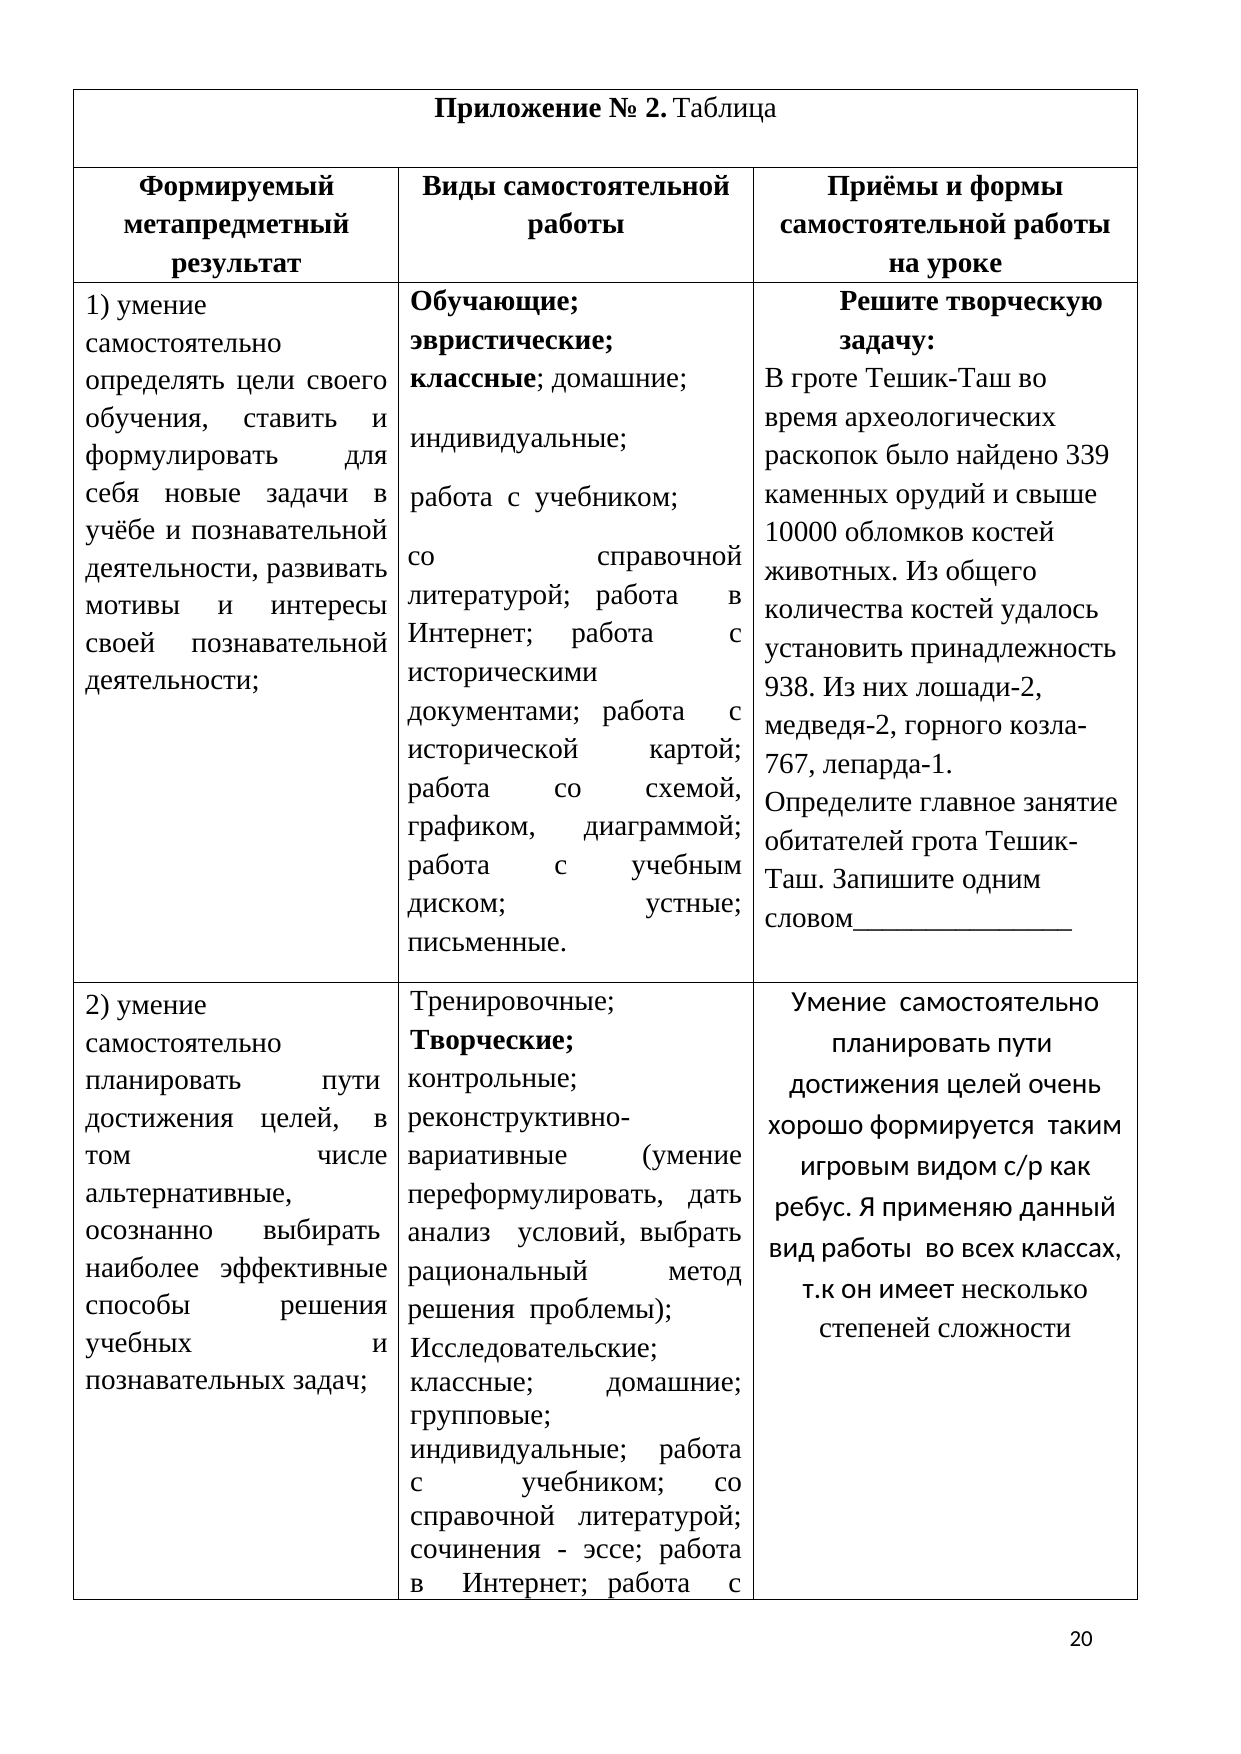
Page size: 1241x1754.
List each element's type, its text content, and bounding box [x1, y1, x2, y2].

table_header Приложение № 2. Таблица [74, 90, 1137, 167]
table_cell Формируемый метапредметный результат [74, 168, 398, 282]
table_cell Виды самостоятельной работы [399, 168, 753, 282]
table_cell 1) умение самостоятельно определять цели своего обучения, ставить и формулировать для себя новые задачи в учёбе и познавательной деятельности, развивать мотивы и интересы своей познавательной деятельности; [74, 283, 398, 982]
table_cell Приёмы и формы самостоятельной работы на уроке [754, 168, 1137, 282]
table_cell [754, 983, 1137, 1598]
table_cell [399, 983, 753, 1598]
table_cell Решите творческую задачу: В гроте Тешик-Таш во время археологических раскопок было найдено 339 каменных орудий и свыше 10000 обломков костей животных. Из общего количества костей удалось установить принадлежность 938. Из них лошади-2, медведя-2, горного козла-767, лепарда-1. Определите главное занятие обитателей грота Тешик-Таш. Запишите одним словом_______________ [754, 283, 1137, 982]
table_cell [74, 983, 398, 1598]
table_cell Обучающие; эвристические; классные; домашние; индивидуальные; работа с учебником; со справочной литературой; работа в Интернет; работа с историческими документами; работа с исторической картой; работа со схемой, графиком, диаграммой; работа с учебным диском; устные; письменные. [399, 283, 753, 982]
